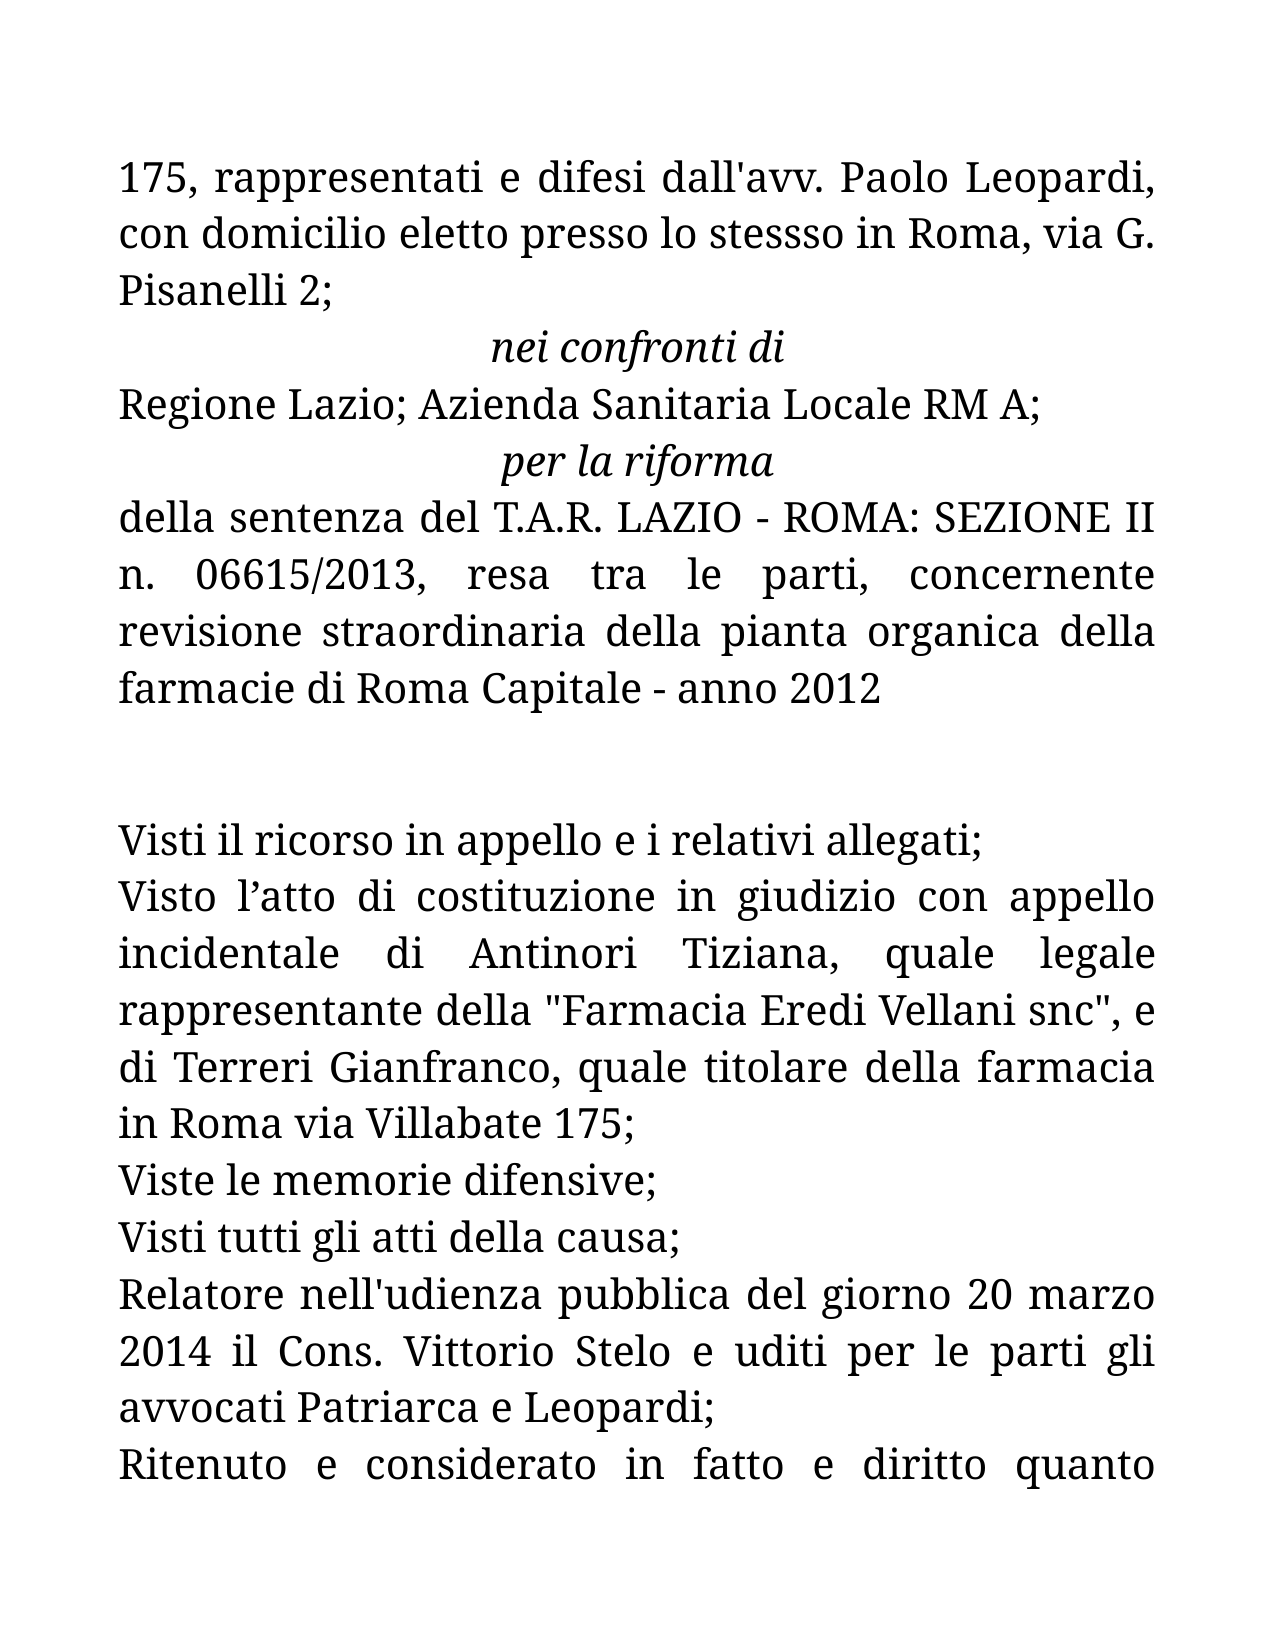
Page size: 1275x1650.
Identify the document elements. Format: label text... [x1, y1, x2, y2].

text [118, 1435, 1157, 1492]
text nei confronti di [118, 318, 1157, 375]
text Relatore nell'udienza pubblica del giorno 20 marzo 2014 il Cons. Vittorio Stelo e uditi per le parti gli avvocati Patriarca e Leopardi; [118, 1264, 1157, 1435]
text per la riforma [118, 431, 1157, 488]
text Visto l’atto di costituzione in giudizio con appello incidentale di Antinori Tiziana, quale legale rappresentante della "Farmacia Eredi Vellani snc", e di Terreri Gianfranco, quale titolare della farmacia in Roma via Villabate 175; [118, 867, 1157, 1151]
text Visti il ricorso in appello e i relativi allegati; [118, 810, 1157, 867]
text della sentenza del T.A.R. LAZIO - ROMA: SEZIONE II n. 06615/2013, resa tra le parti, concernente revisione straordinaria della pianta organica della farmacie di Roma Capitale - anno 2012 [118, 488, 1157, 715]
text Visti tutti gli atti della causa; [118, 1208, 1157, 1264]
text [118, 148, 1157, 318]
text Regione Lazio; Azienda Sanitaria Locale RM A; [118, 375, 1157, 431]
text Viste le memorie difensive; [118, 1151, 1157, 1208]
